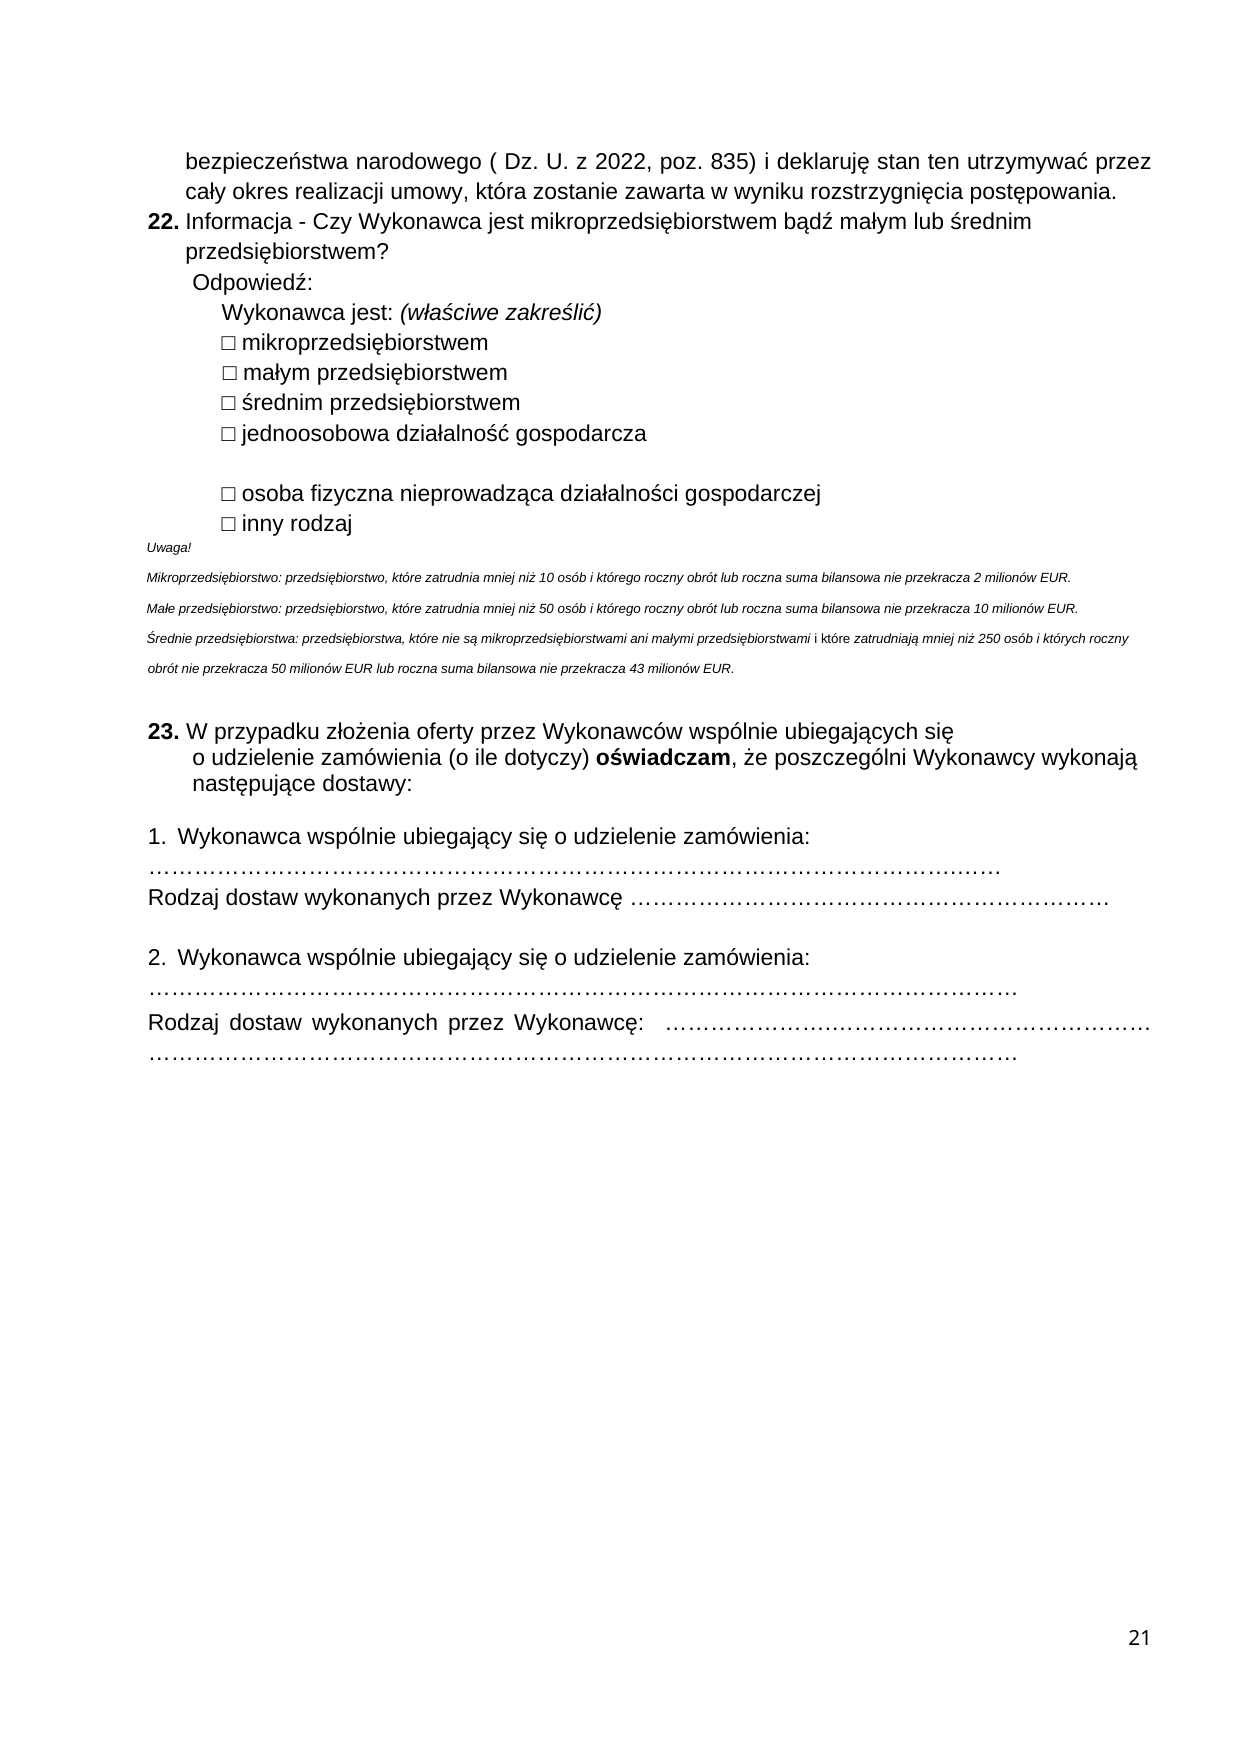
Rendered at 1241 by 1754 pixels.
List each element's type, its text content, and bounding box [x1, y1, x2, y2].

list 23. W przypadku złożenia oferty przez Wykonawców wspólnie ubiegających się o udzielenie zamówienia (o ile dotyczy) oświadczam, że poszczególni Wykonawcy wykonają następujące dostawy: [148, 718, 1152, 797]
text Rodzaj dostaw wykonanych przez Wykonawcę ……………………………………………………… [148, 883, 1152, 910]
text Średnie przedsiębiorstwa: przedsiębiorstwa, które nie są mikroprzedsiębiorstwami ani małymi przedsiębiorstwami i które zatrudniają mniej niż 250 osób i których roczny obrót nie przekracza 50 milionów EUR lub roczna suma bilansowa nie przekracza 43 milionów EUR. [146, 631, 1152, 687]
text Małe przedsiębiorstwo: przedsiębiorstwo, które zatrudnia mniej niż 50 osób i którego roczny obrót lub roczna suma bilansowa nie przekracza 10 milionów EUR. [146, 601, 1152, 627]
text Uwaga! [146, 540, 1152, 567]
text □ jednoosobowa działalność gospodarcza [148, 419, 1152, 446]
text …………………………………………………………………………………………………… [148, 974, 1152, 1001]
text □ mikroprzedsiębiorstwem [221, 329, 1152, 355]
text □ małym przedsiębiorstwem [223, 359, 1152, 385]
text Rodzaj dostaw wykonanych przez Wykonawcę: ………………….…………………………………… …………………………………………………………………………………………………… [148, 1008, 1152, 1065]
text Odpowiedź: [192, 268, 1152, 295]
list Wykonawca wspólnie ubiegający się o udzielenie zamówienia: [148, 944, 1152, 970]
text Mikroprzedsiębiorstwo: przedsiębiorstwo, które zatrudnia mniej niż 10 osób i którego roczny obrót lub roczna suma bilansowa nie przekracza 2 milionów EUR. [146, 571, 1152, 597]
text □ inny rodzaj [148, 510, 1152, 536]
text □ osoba fizyczna nieprowadząca działalności gospodarczej [148, 480, 1152, 506]
list Wykonawca wspólnie ubiegający się o udzielenie zamówienia: [148, 823, 1152, 849]
text …………………………………………………………………………………………….…… [148, 853, 1152, 880]
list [148, 148, 1152, 204]
text Wykonawca jest: (właściwe zakreślić) [221, 299, 1152, 325]
text □ średnim przedsiębiorstwem [221, 389, 1152, 416]
list Informacja - Czy Wykonawca jest mikroprzedsiębiorstwem bądź małym lub średnim przedsiębiorstwem? [148, 208, 1152, 264]
